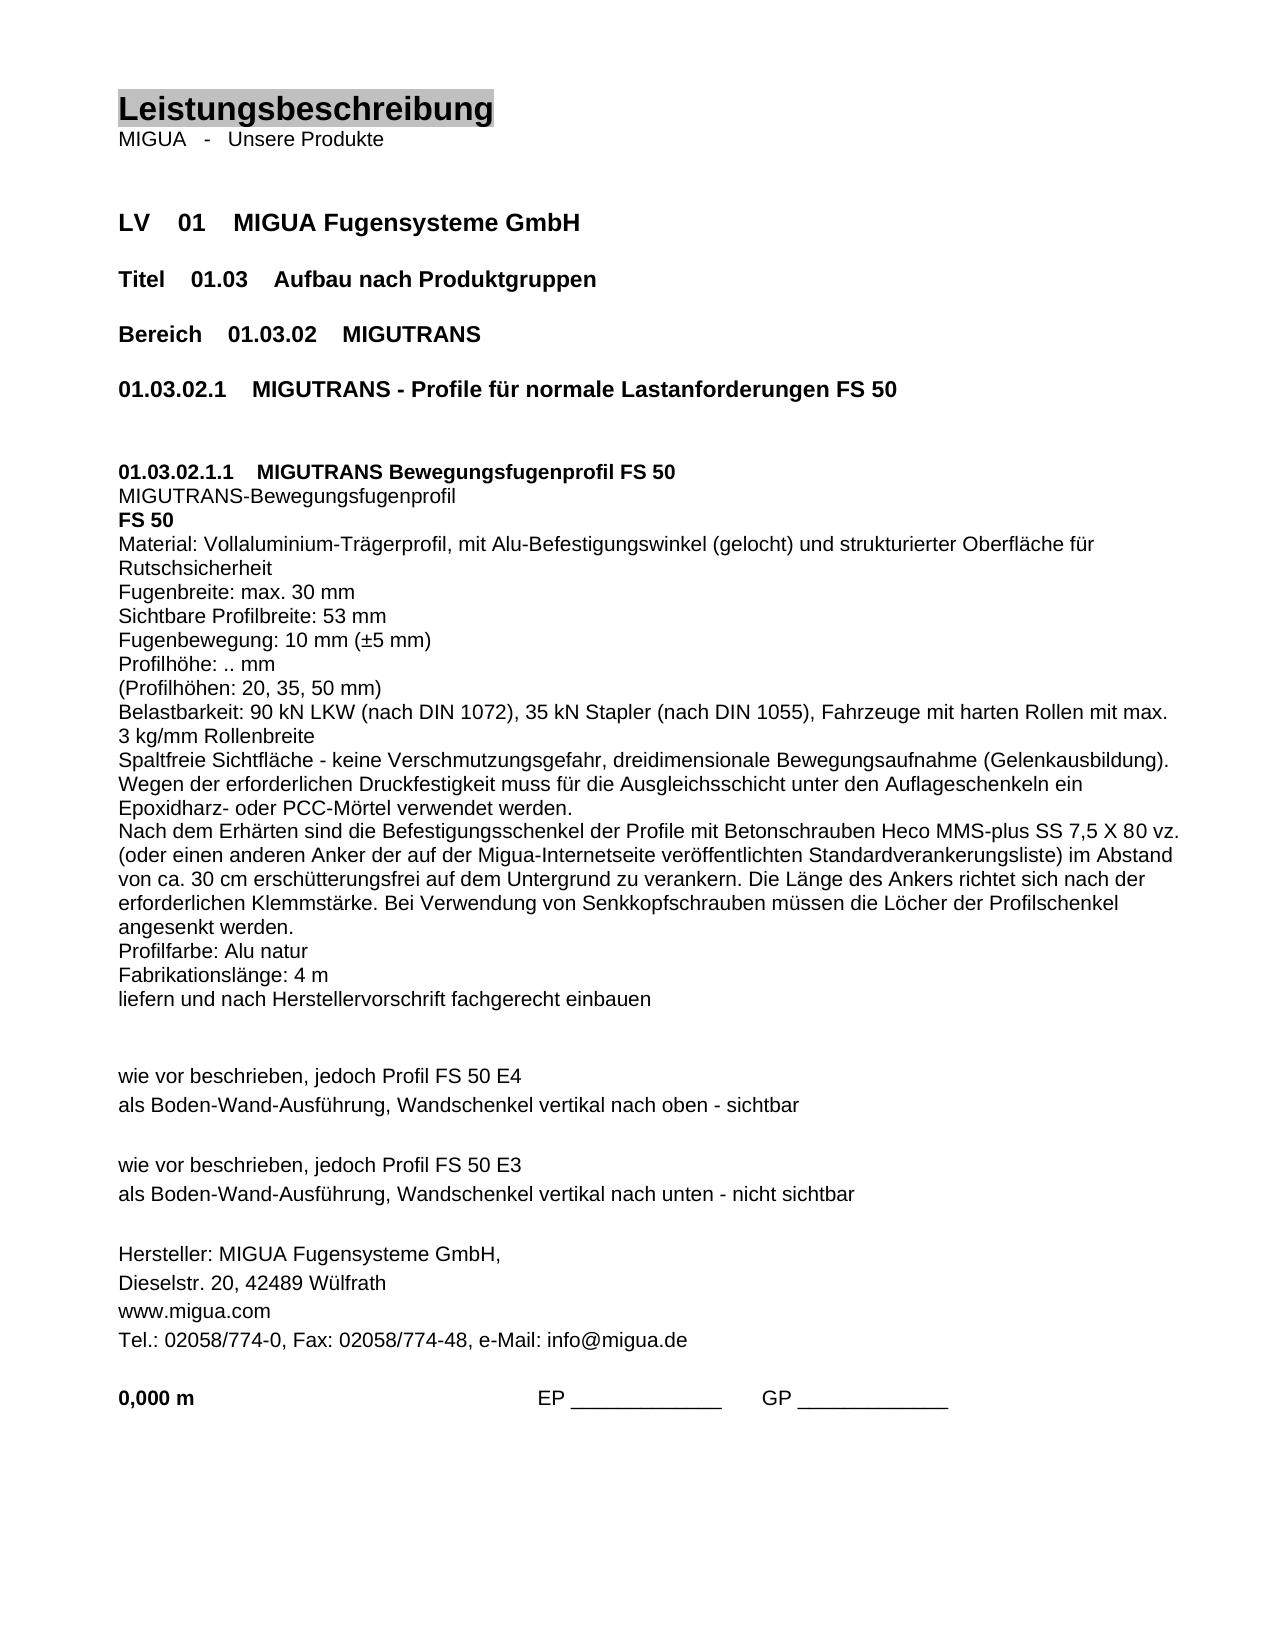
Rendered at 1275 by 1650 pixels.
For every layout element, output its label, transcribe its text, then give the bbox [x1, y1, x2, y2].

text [118, 1386, 1181, 1409]
text wie vor beschrieben, jedoch Profil FS 50 E3 [118, 1153, 1181, 1177]
text FS 50 [118, 508, 1181, 532]
text Bereich 01.03.02 MIGUTRANS [118, 321, 1181, 347]
text Spaltfreie Sichtfläche - keine Verschmutzungsgefahr, dreidimensionale Bewegungsaufnahme (Gelenkausbildung). [118, 747, 1181, 771]
text Fugenbreite: max. 30 mm [118, 580, 1181, 604]
text 01.03.02.1.1 MIGUTRANS Bewegungsfugenprofil FS 50 [118, 460, 1181, 484]
text Dieselstr. 20, 42489 Wülfrath [118, 1271, 1181, 1294]
text liefern und nach Herstellervorschrift fachgerecht einbauen [118, 987, 1181, 1011]
text Fugenbewegung: 10 mm (±5 mm) [118, 628, 1181, 652]
text MIGUA - Unsere Produkte [118, 127, 992, 151]
text Profilfarbe: Alu natur [118, 939, 1181, 963]
text Leistungsbeschreibung [118, 88, 992, 127]
text Sichtbare Profilbreite: 53 mm [118, 604, 1181, 628]
text MIGUTRANS-Bewegungsfugenprofil [118, 484, 1181, 508]
text Wegen der erforderlichen Druckfestigkeit muss für die Ausgleichsschicht unter den Auflageschenkeln ein Epoxidharz- oder PCC-Mörtel verwendet werden. [118, 771, 1181, 819]
text www.migua.com [118, 1299, 1181, 1323]
text 01.03.02.1 MIGUTRANS - Profile für normale Lastanforderungen FS 50 [118, 376, 1181, 402]
text wie vor beschrieben, jedoch Profil FS 50 E4 [118, 1064, 1181, 1088]
text Titel 01.03 Aufbau nach Produktgruppen [118, 266, 992, 292]
text als Boden-Wand-Ausführung, Wandschenkel vertikal nach oben - sichtbar [118, 1092, 1181, 1116]
text Material: Vollaluminium-Trägerprofil, mit Alu-Befestigungswinkel (gelocht) und strukturierter Oberfläche für Rutschsicherheit [118, 532, 1181, 580]
text LV 01 MIGUA Fugensysteme GmbH [118, 208, 992, 237]
text Fabrikationslänge: 4 m [118, 963, 1181, 987]
text Tel.: 02058/774-0, Fax: 02058/774-48, e-Mail: info@migua.de [118, 1328, 1181, 1352]
text (Profilhöhen: 20, 35, 50 mm) [118, 676, 1181, 699]
text als Boden-Wand-Ausführung, Wandschenkel vertikal nach unten - nicht sichtbar [118, 1182, 1181, 1206]
text Belastbarkeit: 90 kN LKW (nach DIN 1072), 35 kN Stapler (nach DIN 1055), Fahrzeuge mit harten Rollen mit max. 3 kg/mm Rollenbreite [118, 699, 1181, 747]
text Hersteller: MIGUA Fugensysteme GmbH, [118, 1242, 1181, 1266]
text Nach dem Erhärten sind die Befestigungsschenkel der Profile mit Betonschrauben Heco MMS-plus SS 7,5 X 80 vz. (oder einen anderen Anker der auf der Migua-Internetseite veröffentlichten Standardverankerungsliste) im Abstand von ca. 30 cm erschütterungsfrei auf dem Untergrund zu verankern. Die Länge des Ankers richtet sich nach der erforderlichen Klemmstärke. Bei Verwendung von Senkkopfschrauben müssen die Löcher der Profilschenkel angesenkt werden. [118, 819, 1186, 939]
text Profilhöhe: .. mm [118, 652, 1181, 676]
